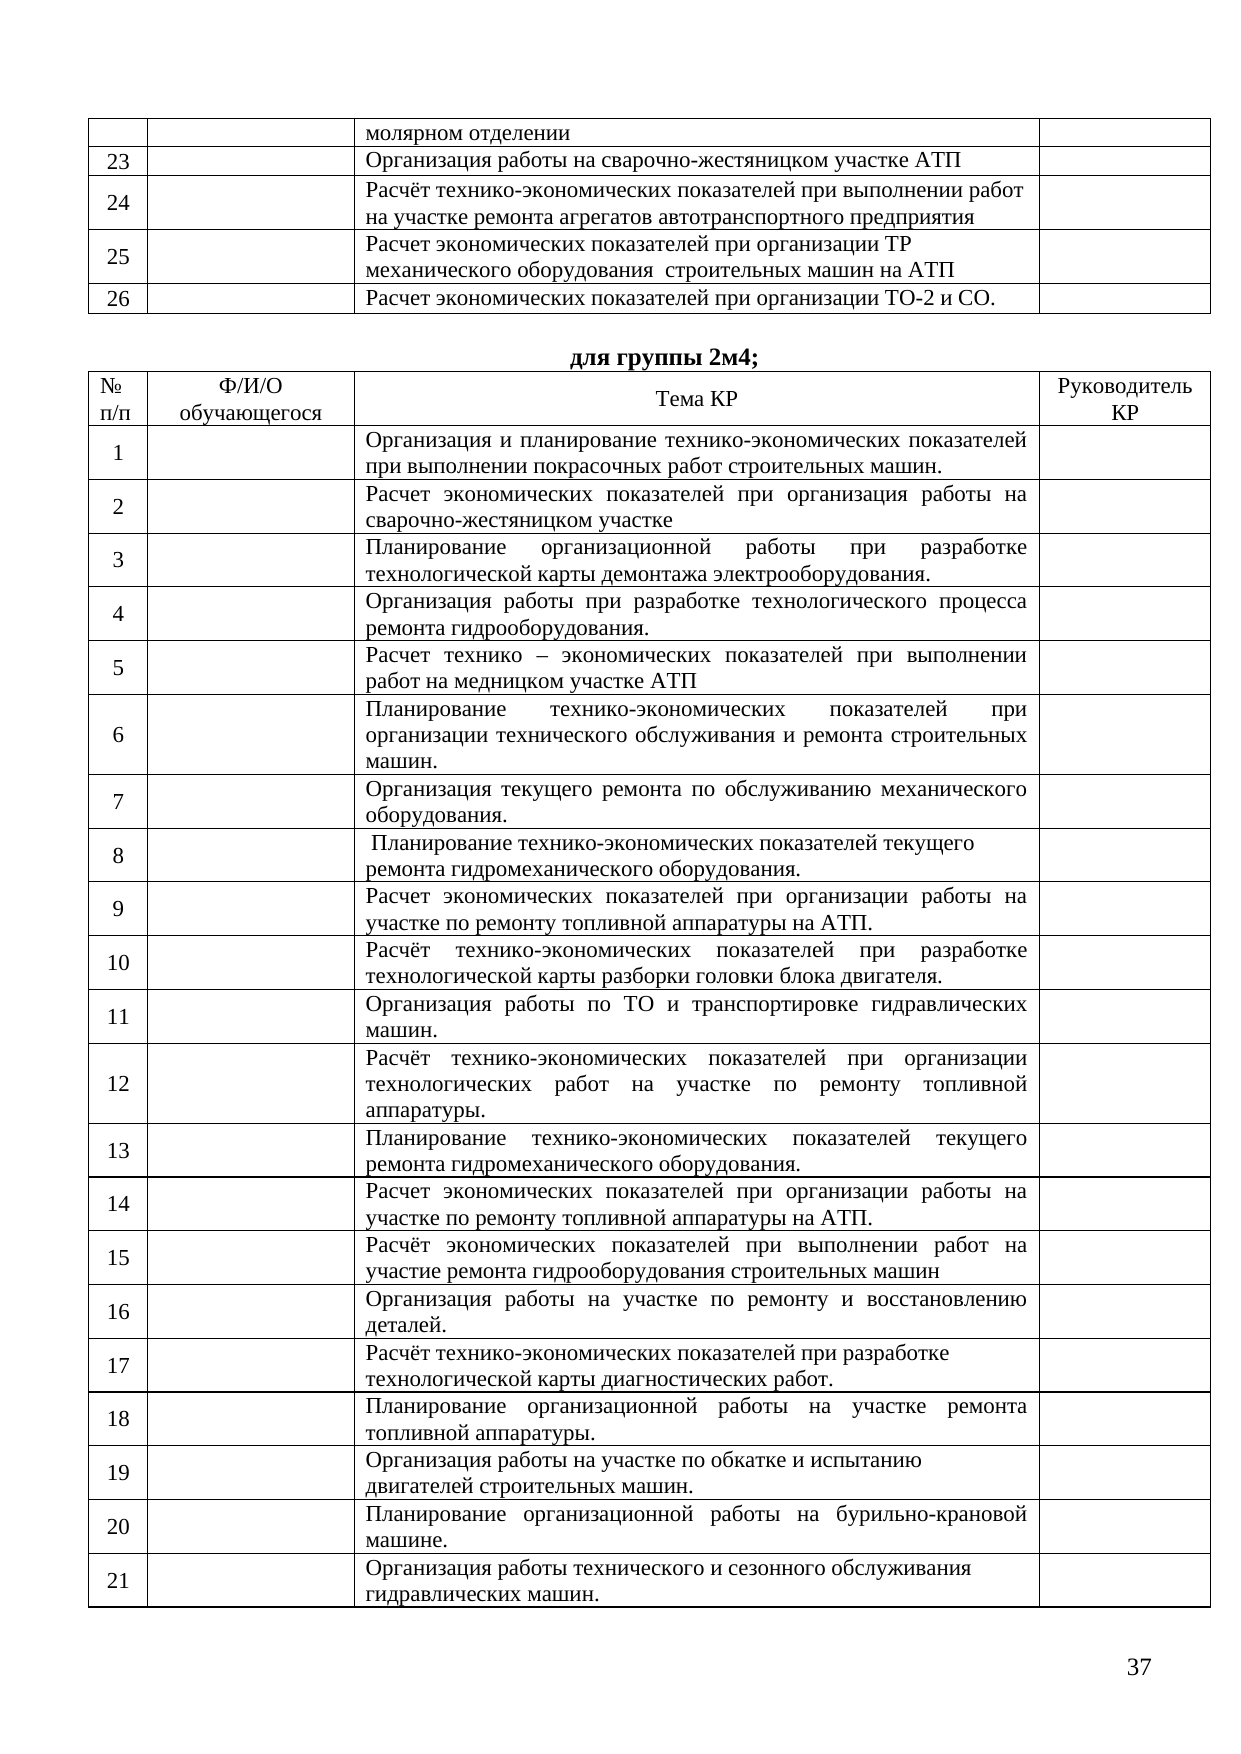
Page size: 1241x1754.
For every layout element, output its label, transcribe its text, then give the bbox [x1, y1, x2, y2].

table_cell [148, 829, 354, 881]
table_cell 6 [89, 695, 147, 774]
table_cell [1040, 284, 1210, 313]
table_cell [1040, 641, 1210, 694]
table_cell [1040, 480, 1210, 532]
table_cell 23 [89, 147, 147, 175]
table_cell [1040, 1446, 1210, 1499]
table_cell Планирование организационной работы при разработке технологической карты демонтажа электрооборудования. [355, 534, 1039, 586]
table_cell [148, 1500, 354, 1553]
table_cell [148, 695, 354, 774]
table_cell 1 [89, 426, 147, 479]
table_cell Расчет экономических показателей при организация работы на сварочно-жестяницком участке [355, 480, 1039, 532]
table_cell [148, 147, 354, 175]
table_cell [1040, 1044, 1210, 1123]
table_cell [1040, 147, 1210, 175]
table_cell [148, 1393, 354, 1445]
table_cell 26 [89, 284, 147, 313]
table_cell 2 [89, 480, 147, 532]
table_cell [148, 936, 354, 989]
table_cell [148, 882, 354, 935]
table_cell Расчет экономических показателей при организации работы на участке по ремонту топливной аппаратуры на АТП. [355, 882, 1039, 935]
table_header Ф/И/О обучающегося [148, 372, 354, 425]
table_cell 10 [89, 936, 147, 989]
table_cell 19 [89, 1446, 147, 1499]
table_cell [1040, 534, 1210, 586]
table_cell 13 [89, 1124, 147, 1176]
table_cell Расчёт экономических показателей при выполнении работ на участие ремонта гидрооборудования строительных машин [355, 1231, 1039, 1284]
table_cell Планирование организационной работы на участке ремонта топливной аппаратуры. [355, 1393, 1039, 1445]
table_cell [1040, 936, 1210, 989]
table_cell 20 [89, 1500, 147, 1553]
table_cell [1040, 119, 1210, 146]
table_cell Организация работы на сварочно-жестяницком участке АТП [355, 147, 1039, 175]
table_cell [148, 1178, 354, 1230]
table_cell [148, 119, 354, 146]
table_cell Расчёт технико-экономических показателей при организации технологических работ на участке по ремонту топливной аппаратуры. [355, 1044, 1039, 1123]
table_cell [1040, 1178, 1210, 1230]
table_cell Планирование технико-экономических показателей текущего ремонта гидромеханического оборудования. [355, 829, 1039, 881]
table_cell [1040, 230, 1210, 283]
table_cell Организация текущего ремонта по обслуживанию механического оборудования. [355, 775, 1039, 827]
table_cell Расчет экономических показателей при организации работы на участке по ремонту топливной аппаратуры на АТП. [355, 1178, 1039, 1230]
table_cell 14 [89, 1178, 147, 1230]
table_cell 16 [89, 1285, 147, 1338]
table_cell Организация работы при разработке технологического процесса ремонта гидрооборудования. [355, 587, 1039, 640]
table_header Руководитель КР [1040, 372, 1210, 425]
table_cell 12 [89, 1044, 147, 1123]
table_cell [1040, 1124, 1210, 1176]
table_cell [148, 990, 354, 1042]
table_cell [1040, 1339, 1210, 1391]
table_cell Расчёт технико-экономических показателей при выполнении работ на участке ремонта агрегатов автотранспортного предприятия [355, 176, 1039, 229]
table_cell [148, 1124, 354, 1176]
table_cell 24 [89, 176, 147, 229]
table_cell [1040, 1393, 1210, 1445]
table_cell [1040, 829, 1210, 881]
table_cell [148, 230, 354, 283]
table_cell 7 [89, 775, 147, 827]
table_cell 5 [89, 641, 147, 694]
table_cell [1040, 426, 1210, 479]
table_cell [1040, 882, 1210, 935]
table_cell [1040, 1500, 1210, 1553]
table_cell Планирование технико-экономических показателей при организации технического обслуживания и ремонта строительных машин. [355, 695, 1039, 774]
table_cell 3 [89, 534, 147, 586]
table_cell 22 [89, 119, 147, 146]
table_cell Организация работы технического и сезонного обслуживания гидравлических машин. [355, 1554, 1039, 1606]
table_cell Планирование технико-экономических показателей текущего ремонта гидромеханического оборудования. [355, 1124, 1039, 1176]
table_cell [148, 587, 354, 640]
table_cell 15 [89, 1231, 147, 1284]
table_cell Расчет экономических показателей при организации ТР механического оборудования строительных машин на АТП [355, 230, 1039, 283]
table_cell 18 [89, 1393, 147, 1445]
table_cell Организация и планирование технико-экономических показателей при выполнении покрасочных работ строительных машин. [355, 426, 1039, 479]
table_cell 17 [89, 1339, 147, 1391]
table_cell Расчёт технико-экономических показателей при разработке технологической карты разборки головки блока двигателя. [355, 936, 1039, 989]
table_cell [148, 176, 354, 229]
table_cell [148, 1446, 354, 1499]
table_cell [1040, 990, 1210, 1042]
table_cell [148, 641, 354, 694]
table_header № п/п [89, 372, 147, 425]
table_cell Организация работы на участке по обкатке и испытанию двигателей строительных машин. [355, 1446, 1039, 1499]
table_cell Расчёт технико-экономических показателей при разработке технологической карты диагностических работ. [355, 1339, 1039, 1391]
table_cell [1040, 775, 1210, 827]
table_cell [148, 1044, 354, 1123]
table_cell [1040, 1554, 1210, 1606]
table_cell [1040, 587, 1210, 640]
table_cell [148, 1339, 354, 1391]
table_cell 4 [89, 587, 147, 640]
table_header Тема КР [355, 372, 1039, 425]
table_cell [1040, 1231, 1210, 1284]
table_cell 25 [89, 230, 147, 283]
table_cell [148, 480, 354, 532]
table_cell [148, 426, 354, 479]
table_cell [148, 284, 354, 313]
table_cell 8 [89, 829, 147, 881]
table_cell Расчет экономических показателей при организации ТО-2 и СО. [355, 284, 1039, 313]
text для группы 2м4; [177, 342, 1152, 371]
table_cell Организация работы по ТО и транспортировке гидравлических машин. [355, 990, 1039, 1042]
table_cell [148, 775, 354, 827]
table_cell Расчет технико – экономических показателей при выполнении работ на медницком участке АТП [355, 641, 1039, 694]
table_cell 9 [89, 882, 147, 935]
table_cell 11 [89, 990, 147, 1042]
table_cell [1040, 695, 1210, 774]
table_cell Планирование организационной работы на бурильно-крановой машине. [355, 1500, 1039, 1553]
table_cell [1040, 1285, 1210, 1338]
table_cell Организация работы на участке по ремонту и восстановлению деталей. [355, 1285, 1039, 1338]
table_cell [148, 534, 354, 586]
table_cell 21 [89, 1554, 147, 1606]
table_cell [148, 1554, 354, 1606]
table_cell [1040, 176, 1210, 229]
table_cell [355, 119, 1039, 146]
table_cell [148, 1231, 354, 1284]
table_cell [148, 1285, 354, 1338]
